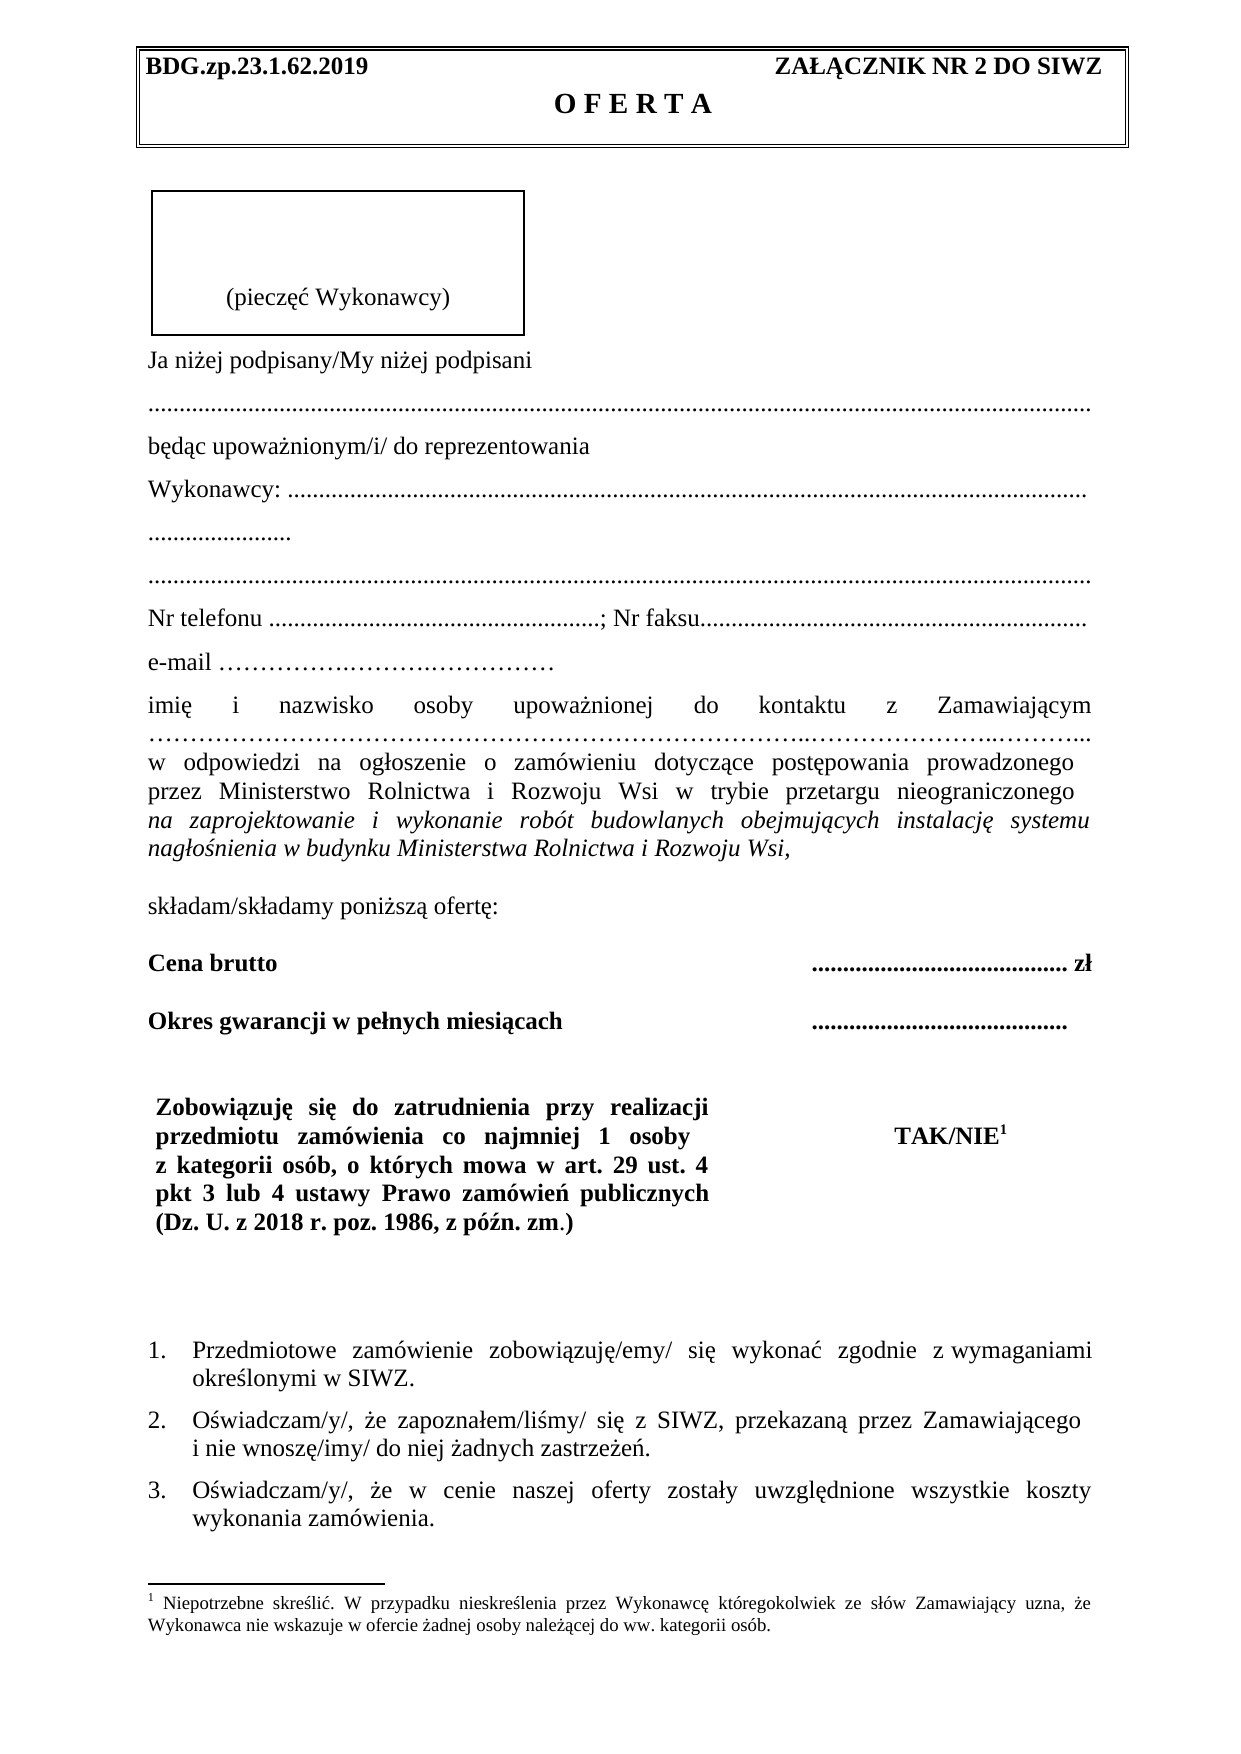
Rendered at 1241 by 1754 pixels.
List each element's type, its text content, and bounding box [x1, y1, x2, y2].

text imię i nazwisko osoby upoważnionej do kontaktu z Zamawiającym ……………………………………………………………………..…………………..………... w odpowiedzi na ogłoszenie o zamówieniu dotyczące postępowania prowadzonego przez Ministerstwo Rolnictwa i Rozwoju Wsi w trybie przetargu nieograniczonego na zaprojektowanie i wykonanie robót budowlanych obejmujących instalację systemu nagłośnienia w budynku Ministerstwa Rolnictwa i Rozwoju Wsi, [148, 690, 1092, 862]
text ....................................................................................................................................................... [148, 388, 1092, 417]
list Oświadczam/y/, że w cenie naszej oferty zostały uwzględnione wszystkie koszty wykonania zamówienia. [148, 1475, 1092, 1532]
table_header Zobowiązuję się do zatrudnienia przy realizacji przedmiotu zamówienia co najmniej 1 osoby z kategorii osób, o których mowa w art. 29 ust. 4 pkt 3 lub 4 ustawy Prawo zamówień publicznych (Dz. U. z 2018 r. poz. 1986, z późn. zm.) [144, 1064, 720, 1293]
text (pieczęć Wykonawcy) [153, 280, 523, 313]
text Okres gwarancji w pełnych miesiącach ......................................... [148, 1006, 1092, 1035]
table_header TAK/NIE [720, 1064, 1092, 1293]
text Cena brutto ......................................... zł [148, 948, 1092, 977]
text ....................................................................................................................................................... [148, 560, 1092, 589]
table_header BDG.zp.23.1.62.2019 ZAŁĄCZNIK NR 2 DO SIWZ [140, 51, 1125, 86]
list Przedmiotowe zamówienie zobowiązuję/emy/ się wykonać zgodnie z wymaganiami określonymi w SIWZ. [148, 1335, 1092, 1392]
text e-mail …………….……….…………… [148, 647, 1092, 675]
list Oświadczam/y/, że zapoznałem/liśmy/ się z SIWZ, przekazaną przez Zamawiającego i nie wnoszę/imy/ do niej żadnych zastrzeżeń. [148, 1405, 1092, 1462]
text składam/składamy poniższą ofertę: [148, 891, 1092, 920]
text Ja niżej podpisany/My niżej podpisani [148, 345, 1092, 373]
table_cell O F E R T A [140, 86, 1125, 143]
text będąc upoważnionym/i/ do reprezentowania Wykonawcy: ....................................................................................................................................................... [148, 431, 1092, 546]
text Nr telefonu .....................................................; Nr faksu.............................................................. [148, 603, 1092, 632]
